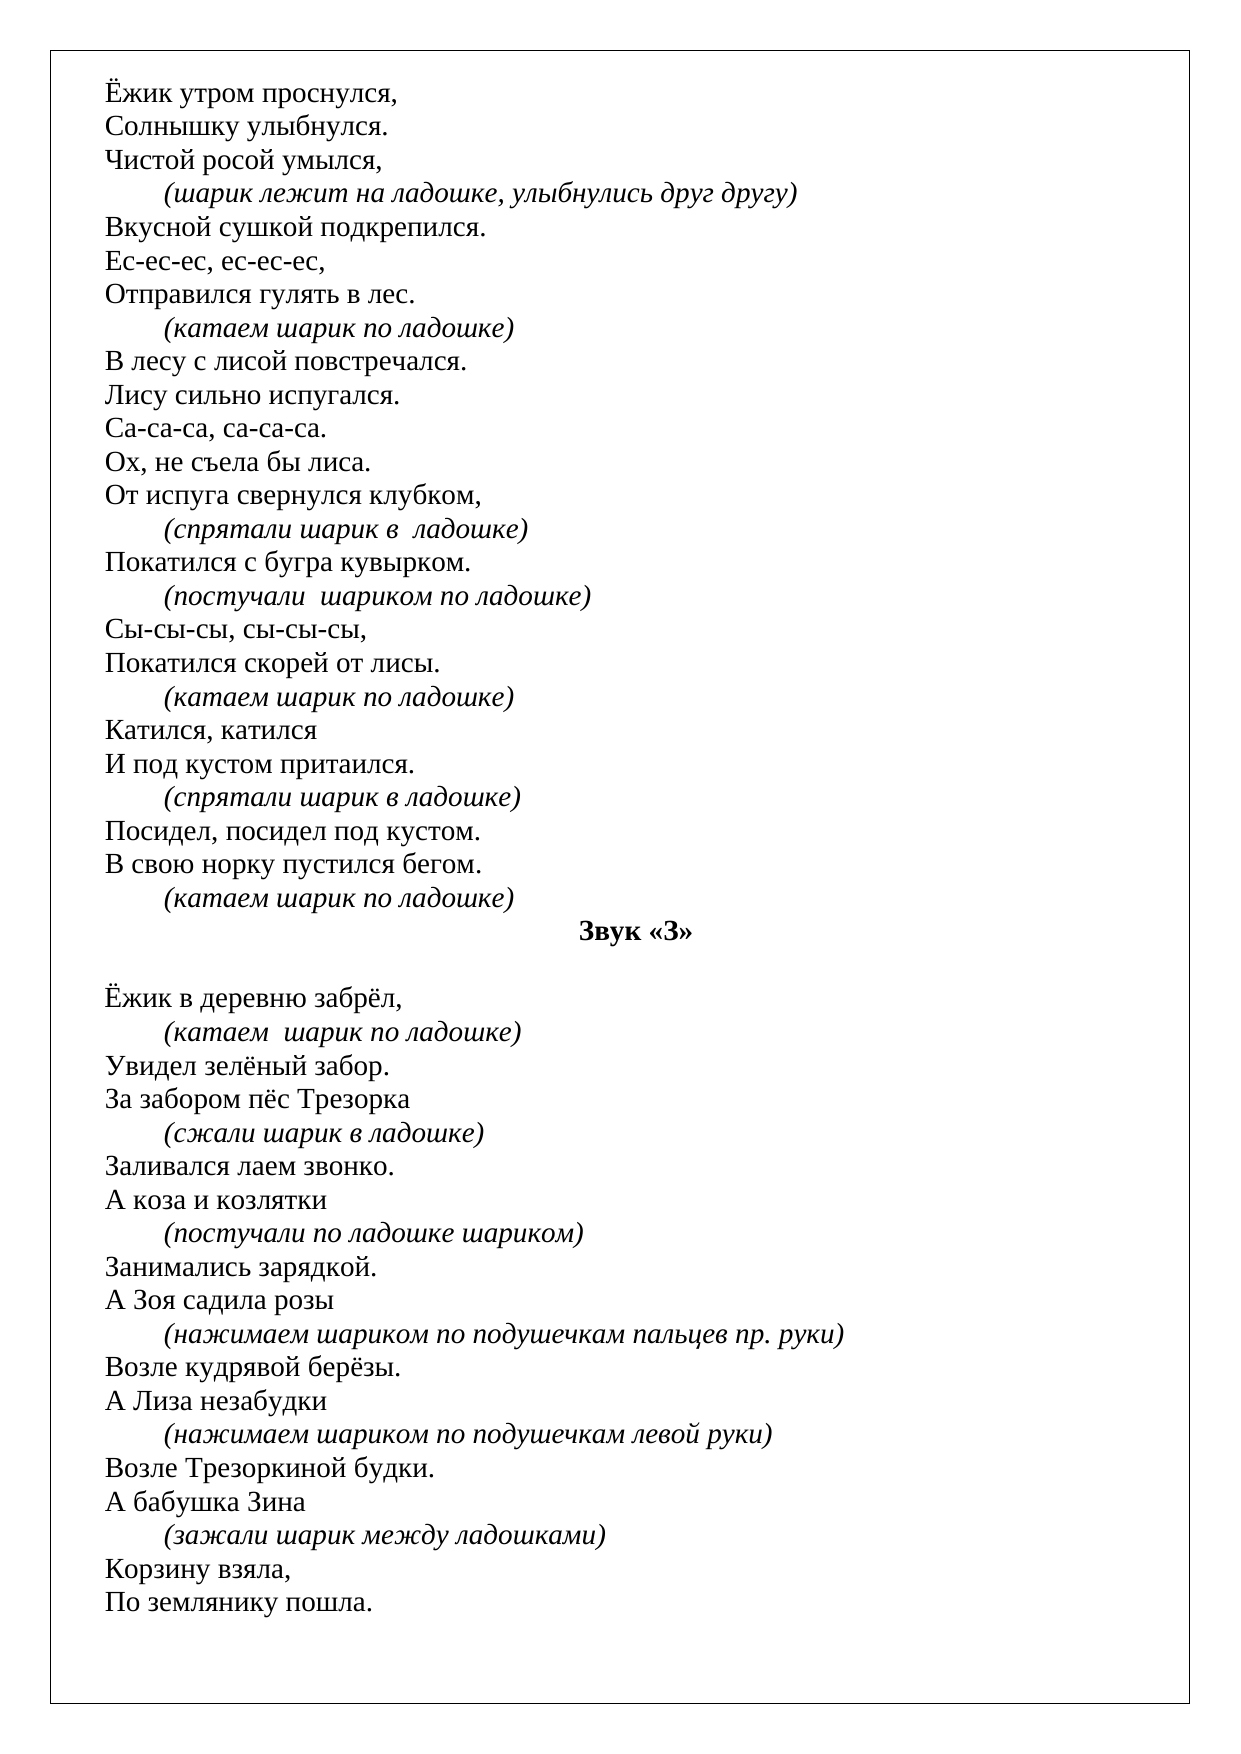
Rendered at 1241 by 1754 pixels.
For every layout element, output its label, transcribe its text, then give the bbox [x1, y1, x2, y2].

text (катаем шарик по ладошке) В лесу с лисой повстречался. [104, 310, 1108, 377]
text (нажимаем шариком по подушечкам пальцев пр. руки) [104, 1316, 1108, 1349]
text (постучали по ладошке шариком) Занимались зарядкой. А Зоя садила розы [104, 1215, 1108, 1316]
text (спрятали шарик в ладошке) Покатился с бугра кувырком. [104, 511, 1108, 578]
text Звук «З» [104, 913, 1108, 947]
text (спрятали шарик в ладошке) Посидел, посидел под кустом. В свою норку пустился бегом. [104, 779, 1108, 880]
text Увидел зелёный забор. За забором пёс Трезорка [104, 1048, 1108, 1115]
text (катаем шарик по ладошке) [104, 1014, 1108, 1048]
text (катаем шарик по ладошке) Катился, катился И под кустом притаился. [104, 679, 1108, 779]
text (постучали шариком по ладошке) Сы-сы-сы, сы-сы-сы, Покатился скорей от лисы. [104, 578, 1108, 679]
text Возле кудрявой берёзы. А Лиза незабудки [104, 1349, 1108, 1417]
text Ёжик утром проснулся, Солнышку улыбнулся. Чистой росой умылся, [104, 75, 1108, 176]
text (сжали шарик в ладошке) Заливался лаем звонко. А коза и козлятки [104, 1115, 1108, 1215]
text (зажали шарик между ладошками) Корзину взяла, По землянику пошла. [104, 1517, 1108, 1618]
text (шарик лежит на ладошке, улыбнулись друг другу) Вкусной сушкой подкрепился. Ес-ес-ес, ес-ес-ес, Отправился гулять в лес. [104, 176, 1108, 310]
text (катаем шарик по ладошке) [104, 880, 1108, 913]
text (нажимаем шариком по подушечкам левой руки) Возле Трезоркиной будки. А бабушка Зина [104, 1417, 1108, 1517]
text Ёжик в деревню забрёл, [75, 981, 1108, 1014]
text Лису сильно испугался. Са-са-са, са-са-са. Ох, не съела бы лиса. От испуга свернулся клубком, [104, 377, 1108, 511]
